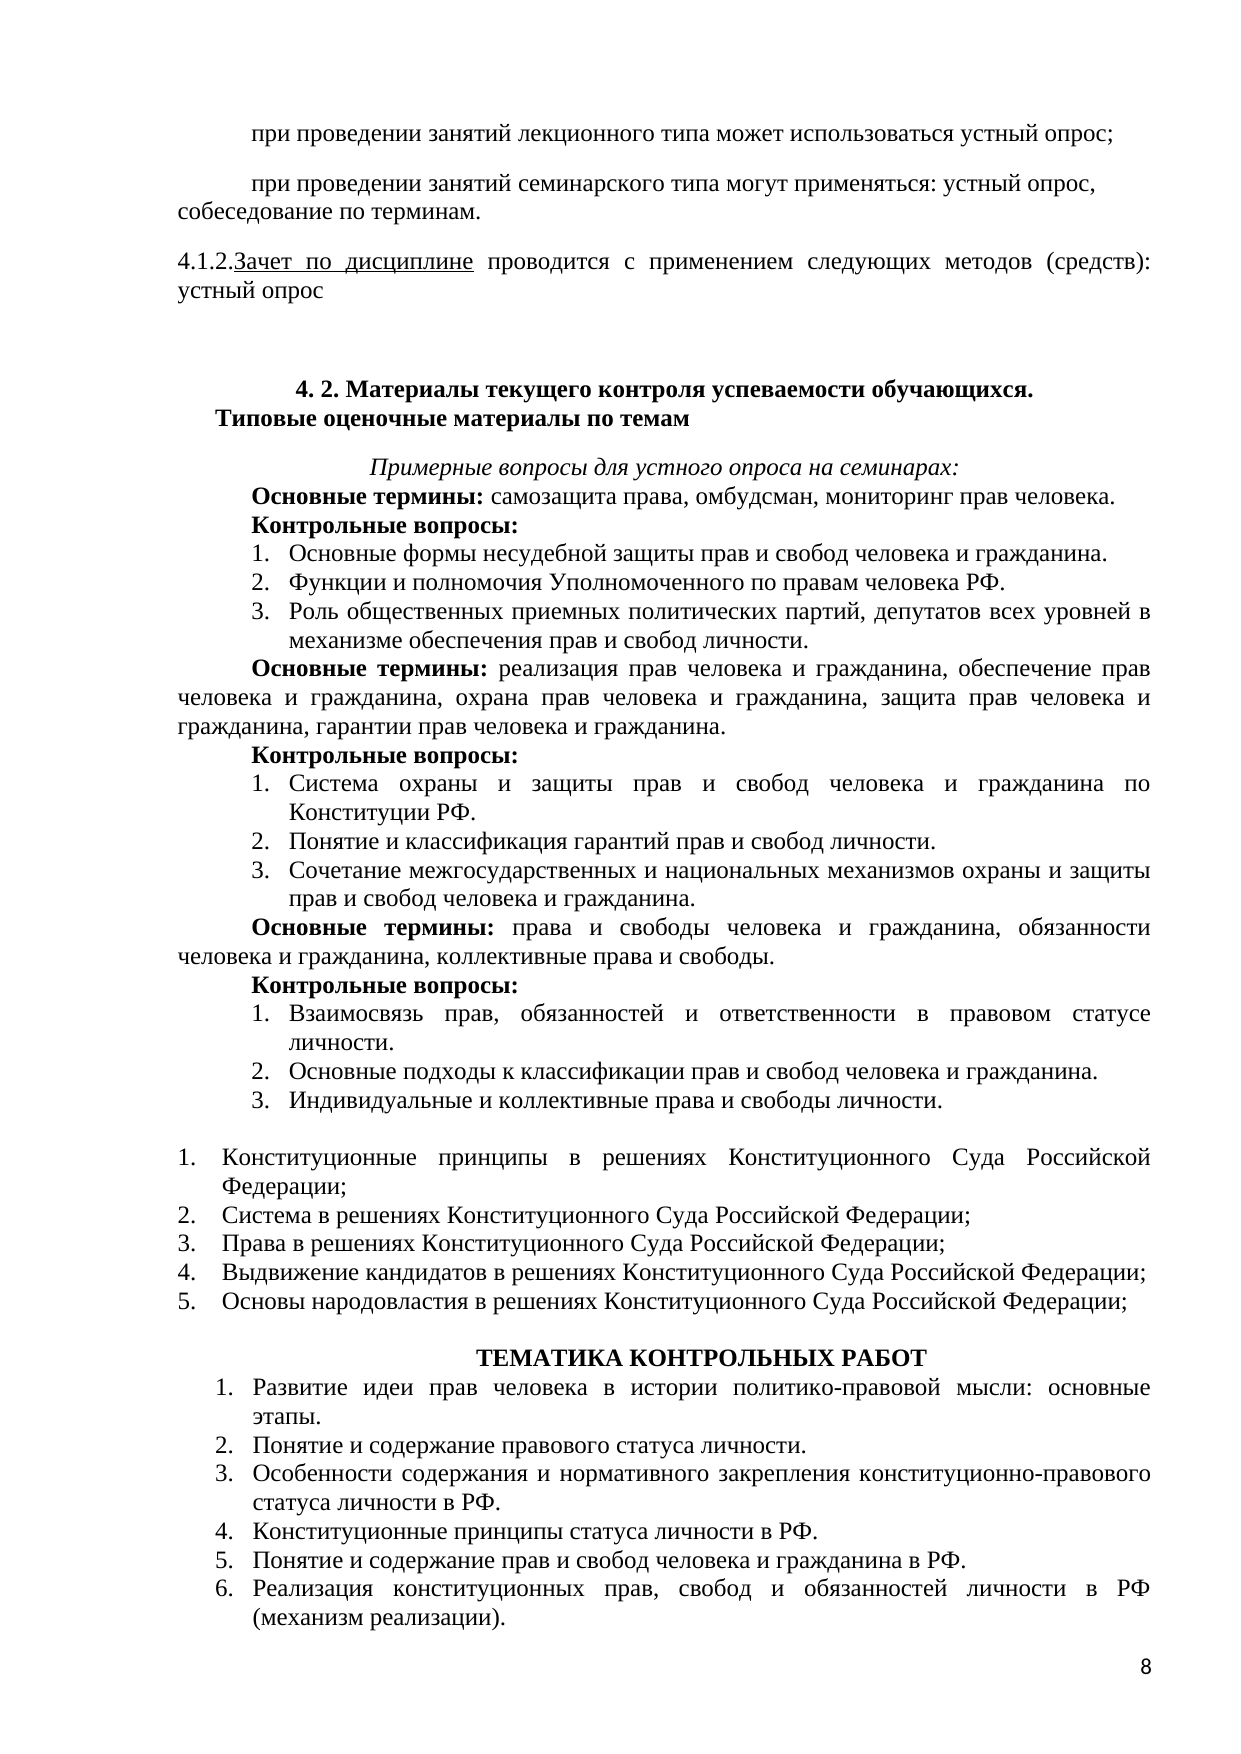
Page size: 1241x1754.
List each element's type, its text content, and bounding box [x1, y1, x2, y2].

list Понятие и классификация гарантий прав и свобод личности. [251, 826, 1152, 855]
list Основные формы несудебной защиты прав и свобод человека и гражданина. [251, 538, 1152, 567]
text  при проведении занятий лекционного типа может использоваться устный опрос; [177, 118, 1152, 147]
text  при проведении занятий семинарского типа могут применяться: устный опрос, собеседование по терминам. [177, 168, 1152, 225]
text Основные термины: реализация прав человека и гражданина, обеспечение прав человека и гражданина, охрана прав человека и гражданина, защита прав человека и гражданина, гарантии прав человека и гражданина. [177, 653, 1152, 740]
text ТЕМАТИКА КОНТРОЛЬНЫХ РАБОТ [177, 1343, 1152, 1372]
list Права в решениях Конституционного Суда Российской Федерации; [177, 1228, 1152, 1257]
list Сочетание межгосударственных и национальных механизмов охраны и защиты прав и свобод человека и гражданина. [251, 855, 1152, 912]
list Взаимосвязь прав, обязанностей и ответственности в правовом статусе личности. [251, 998, 1152, 1056]
text Контрольные вопросы: [177, 740, 1152, 768]
list Функции и полномочия Уполномоченного по правам человека РФ. [251, 567, 1152, 596]
list Основные подходы к классификации прав и свобод человека и гражданина. [251, 1056, 1152, 1085]
text Контрольные вопросы: [177, 510, 1152, 538]
list Система охраны и защиты прав и свобод человека и гражданина по Конституции РФ. [251, 768, 1152, 826]
list Развитие идеи прав человека в истории политико-правовой мысли: основные этапы. [215, 1372, 1152, 1430]
text Примерные вопросы для устного опроса на семинарах: [177, 452, 1152, 481]
list Понятие и содержание прав и свобод человека и гражданина в РФ. [215, 1545, 1152, 1573]
list Основы народовластия в решениях Конституционного Суда Российской Федерации; [177, 1286, 1152, 1315]
list Особенности содержания и нормативного закрепления конституционно-правового статуса личности в РФ. [215, 1458, 1152, 1516]
list Система в решениях Конституционного Суда Российской Федерации; [177, 1200, 1152, 1228]
text Типовые оценочные материалы по темам [215, 403, 1152, 431]
list Роль общественных приемных политических партий, депутатов всех уровней в механизме обеспечения прав и свобод личности. [251, 596, 1152, 653]
list Конституционные принципы статуса личности в РФ. [215, 1516, 1152, 1545]
subtitle 4. 2. Материалы текущего контроля успеваемости обучающихся. [177, 374, 1152, 403]
list Реализация конституционных прав, свобод и обязанностей личности в РФ (механизм реализации). [215, 1573, 1152, 1631]
text 4.1.2.Зачет по дисциплине проводится с применением следующих методов (средств): устный опрос [177, 246, 1152, 303]
text Контрольные вопросы: [177, 970, 1152, 998]
list Выдвижение кандидатов в решениях Конституционного Суда Российской Федерации; [177, 1257, 1152, 1286]
text Основные термины: права и свободы человека и гражданина, обязанности человека и гражданина, коллективные права и свободы. [177, 912, 1152, 970]
text Основные термины: самозащита права, омбудсман, мониторинг прав человека. [177, 481, 1152, 510]
list Индивидуальные и коллективные права и свободы личности. [251, 1085, 1152, 1113]
list Понятие и содержание правового статуса личности. [215, 1430, 1152, 1458]
list Конституционные принципы в решениях Конституционного Суда Российской Федерации; [177, 1142, 1152, 1200]
